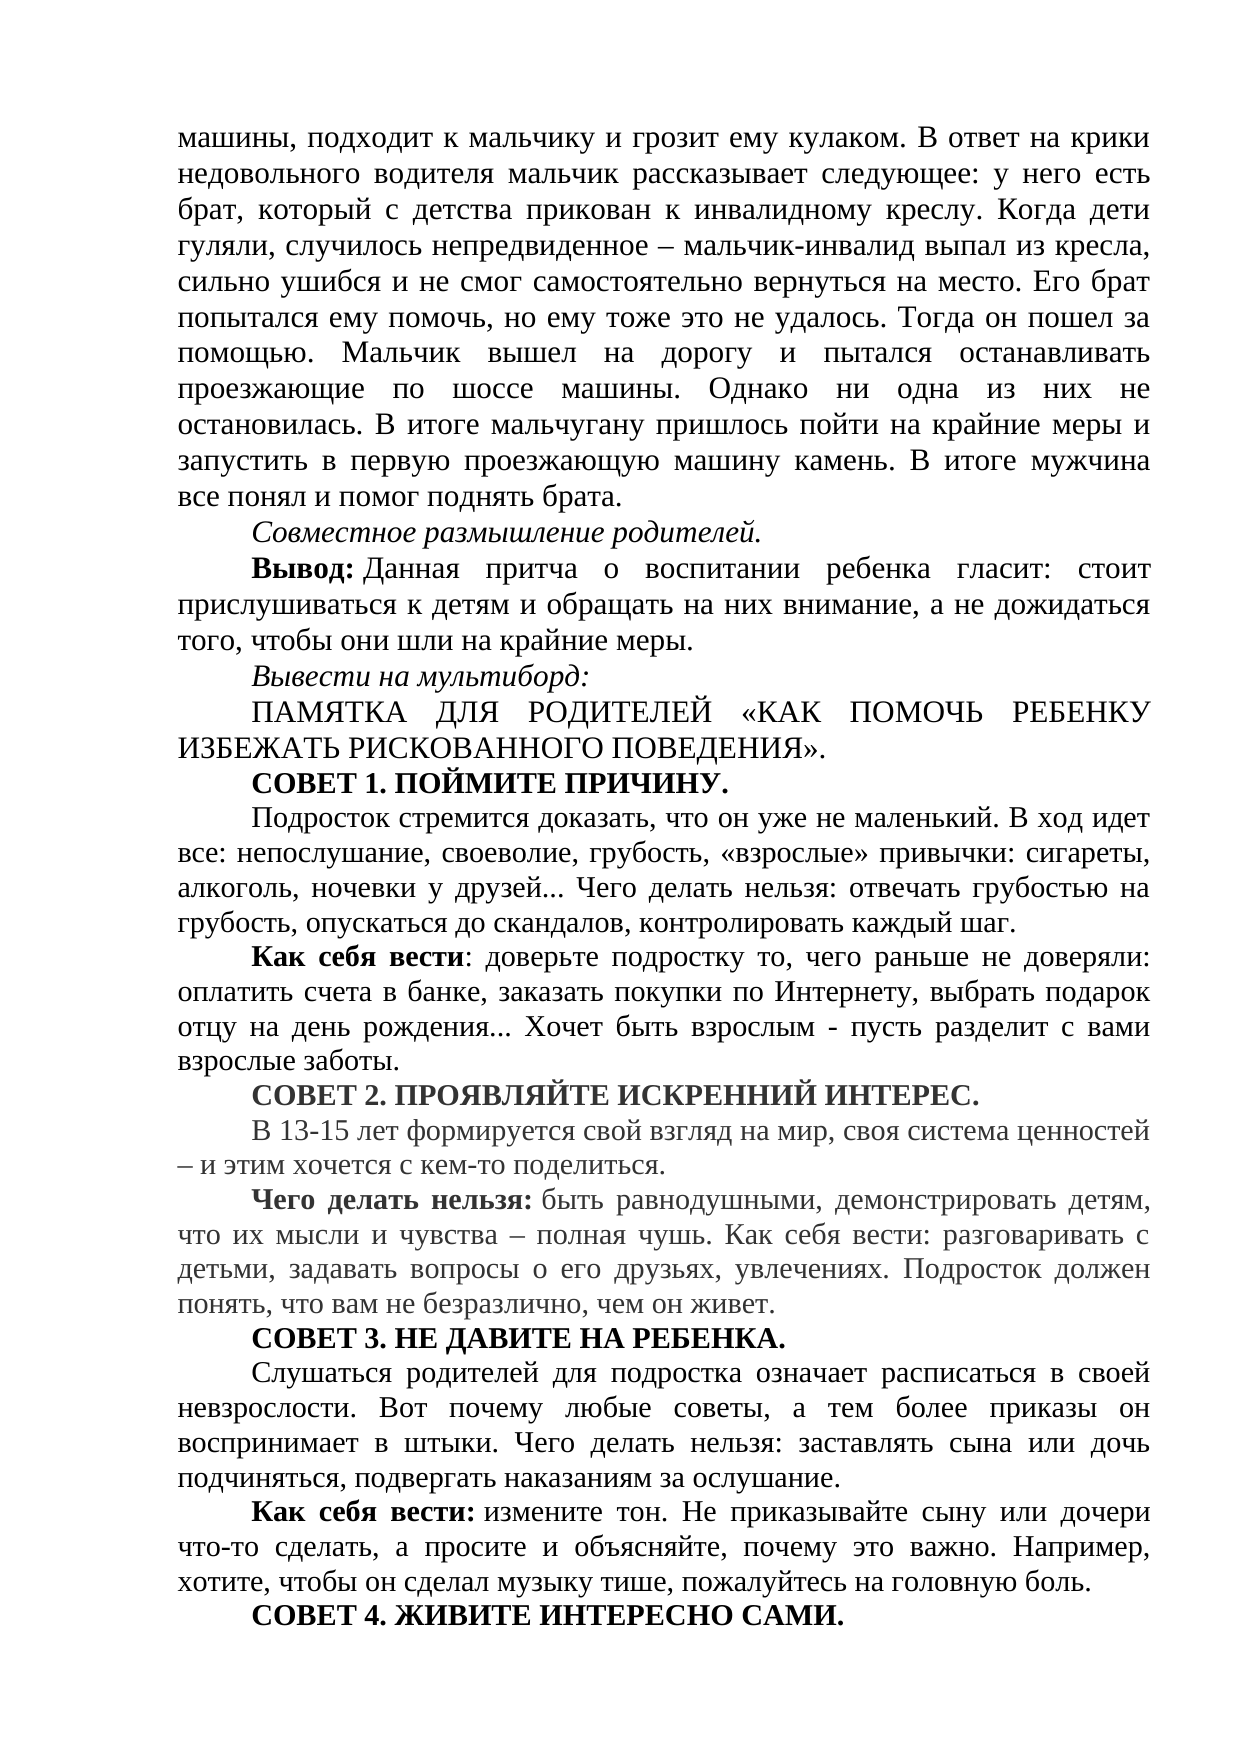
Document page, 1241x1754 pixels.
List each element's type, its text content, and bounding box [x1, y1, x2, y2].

text СОВЕТ 4. ЖИВИТЕ ИНТЕРЕСНО САМИ. [177, 1597, 1152, 1632]
text Слушаться родителей для подростка означает расписаться в своей невзрослости. Вот почему любые советы, а тем более приказы он воспринимает в штыки. Чего делать нельзя: заставлять сына или дочь подчиняться, подвергать наказаниям за ослушание. [177, 1355, 1152, 1493]
text Совместное размышление родителей. [177, 513, 1152, 549]
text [177, 118, 1152, 513]
text СОВЕТ 2. ПРОЯВЛЯЙТЕ ИСКРЕННИЙ ИНТЕРЕС. [177, 1077, 1152, 1112]
text Вывод: Данная притча о воспитании ребенка гласит: стоит прислушиваться к детям и обращать на них внимание, а не дожидаться того, чтобы они шли на крайние меры. [177, 549, 1152, 657]
text Как себя вести: доверьте подростку то, чего раньше не доверяли: оплатить счета в банке, заказать покупки по Интернету, выбрать подарок отцу на день рождения... Хочет быть взрослым - пусть разделит с вами взрослые заботы. [177, 938, 1152, 1077]
text Как себя вести: измените тон. Не приказывайте сыну или дочери что-то сделать, а просите и объясняйте, почему это важно. Например, хотите, чтобы он сделал музыку тише, пожалуйтесь на головную боль. [177, 1493, 1152, 1597]
text В 13-15 лет формируется свой взгляд на мир, своя система ценностей – и этим хочется с кем-то поделиться. [177, 1112, 1152, 1181]
text Подросток стремится доказать, что он уже не маленький. В ход идет все: непослушание, своеволие, грубость, «взрослые» привычки: сигареты, алкоголь, ночевки у друзей... Чего делать нельзя: отвечать грубостью на грубость, опускаться до скандалов, контролировать каждый шаг. [177, 800, 1152, 938]
text Чего делать нельзя: быть равнодушными, демонстрировать детям, что их мысли и чувства – полная чушь. Как себя вести: разговаривать с детьми, задавать вопросы о его друзьях, увлечениях. Подросток должен понять, что вам не безразлично, чем он живет. [177, 1181, 1152, 1320]
text СОВЕТ 1. ПОЙМИТЕ ПРИЧИНУ. [177, 765, 1152, 800]
text СОВЕТ 3. НЕ ДАВИТЕ НА РЕБЕНКА. [177, 1320, 1152, 1355]
text Вывести на мультиборд: [177, 657, 1152, 693]
text ПАМЯТКА ДЛЯ РОДИТЕЛЕЙ «КАК ПОМОЧЬ РЕБЕНКУ ИЗБЕЖАТЬ РИСКОВАННОГО ПОВЕДЕНИЯ». [177, 693, 1152, 765]
